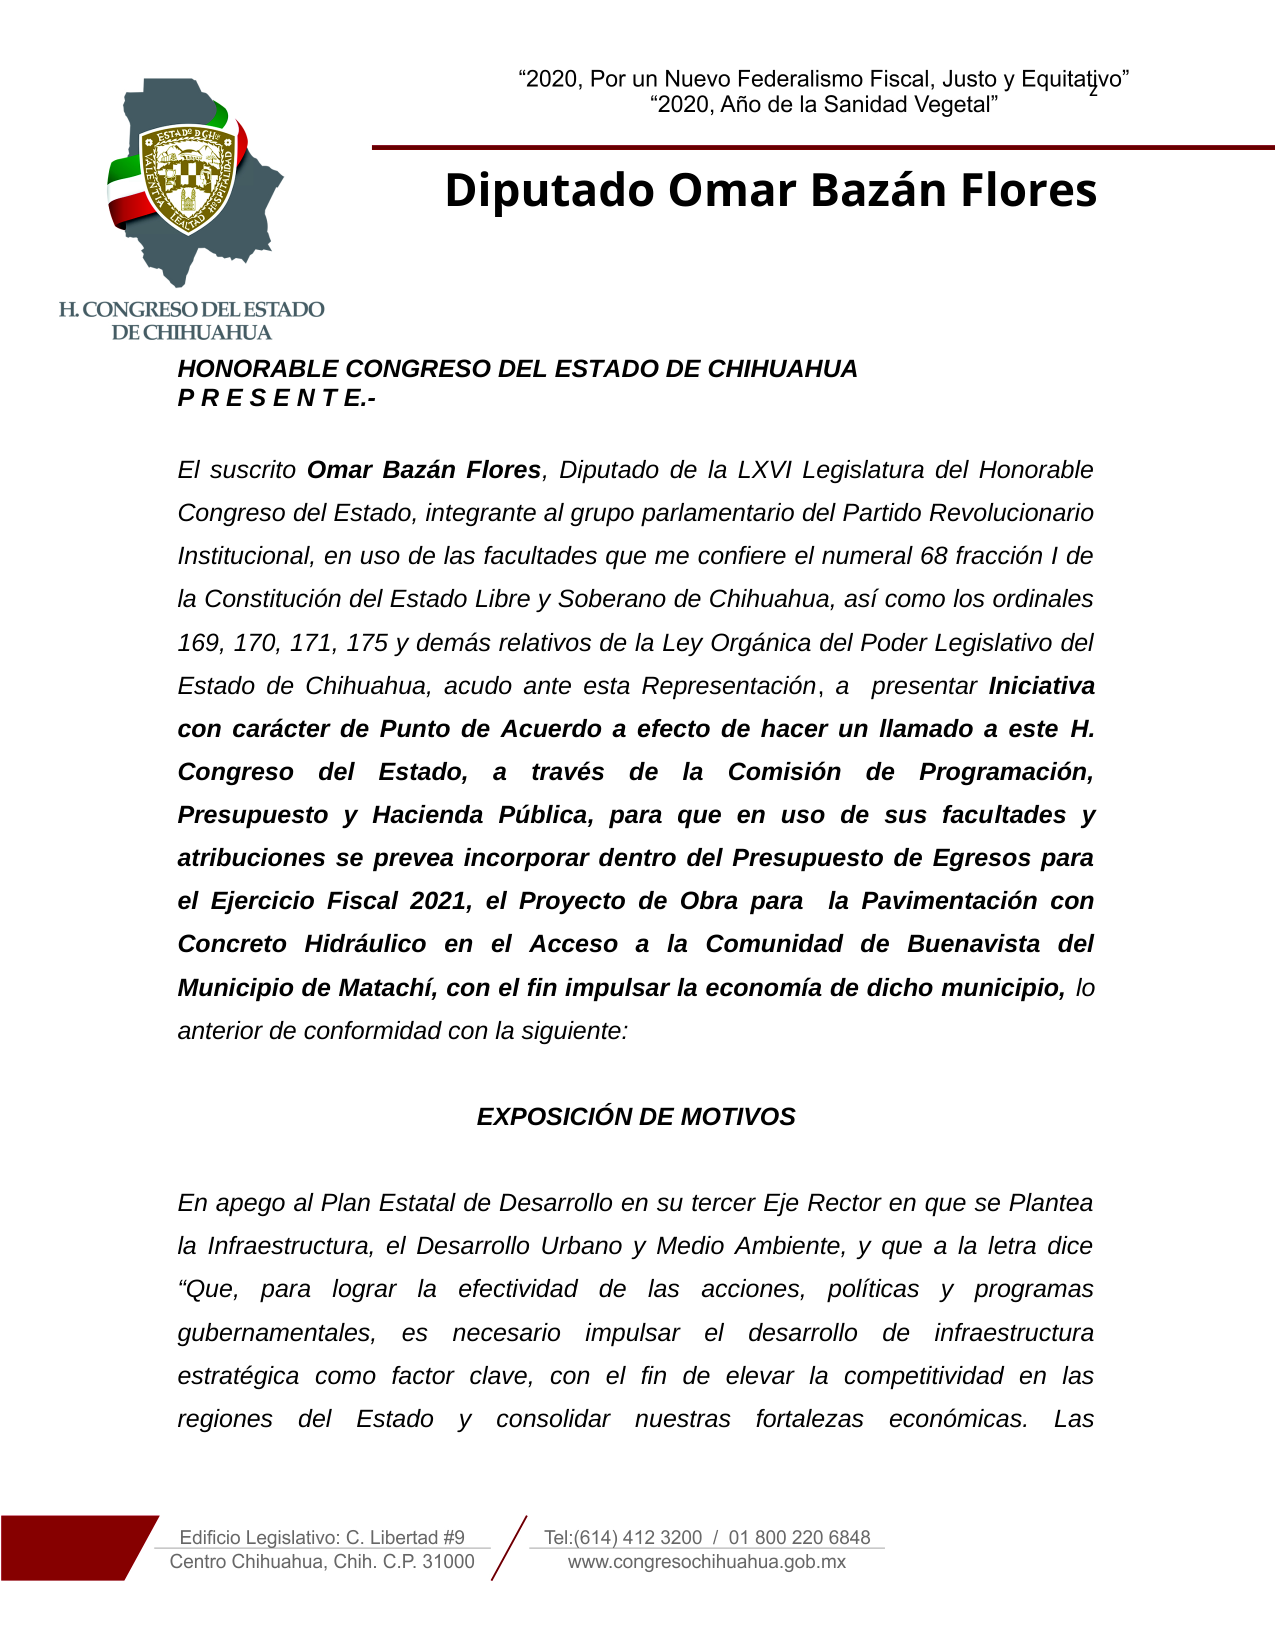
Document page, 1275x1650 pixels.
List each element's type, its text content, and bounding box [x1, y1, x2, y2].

text El suscrito Omar Bazán Flores, Diputado de la LXVI Legislatura del Honorable Congreso del Estado, integrante al grupo parlamentario del Partido Revolucionario Institucional, en uso de las facultades que me confiere el numeral 68 fracción I de la Constitución del Estado Libre y Soberano de Chihuahua, así como los ordinales 169, 170, 171, 175 y demás relativos de la Ley Orgánica del Poder Legislativo del Estado de Chihuahua, acudo ante esta Representación, a presentar Iniciativa con carácter de Punto de Acuerdo a efecto de hacer un llamado a este H. Congreso del Estado, a través de la Comisión de Programación, Presupuesto y Hacienda Pública, para que en uso de sus facultades y atribuciones se prevea incorporar dentro del Presupuesto de Egresos para el Ejercicio Fiscal 2021, el Proyecto de Obra para la Pavimentación con Concreto Hidráulico en el Acceso a la Comunidad de Buenavista del Municipio de Matachí, con el fin impulsar la economía de dicho municipio, lo anterior de conformidad con la siguiente: [177, 455, 1098, 1044]
text HONORABLE CONGRESO DEL ESTADO DE CHIHUAHUA [177, 354, 1098, 383]
picture [0, 0, 1275, 1644]
text P R E S E N T E.- [177, 383, 1098, 412]
text EXPOSICIÓN DE MOTIVOS [177, 1102, 1098, 1131]
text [177, 1188, 1098, 1432]
